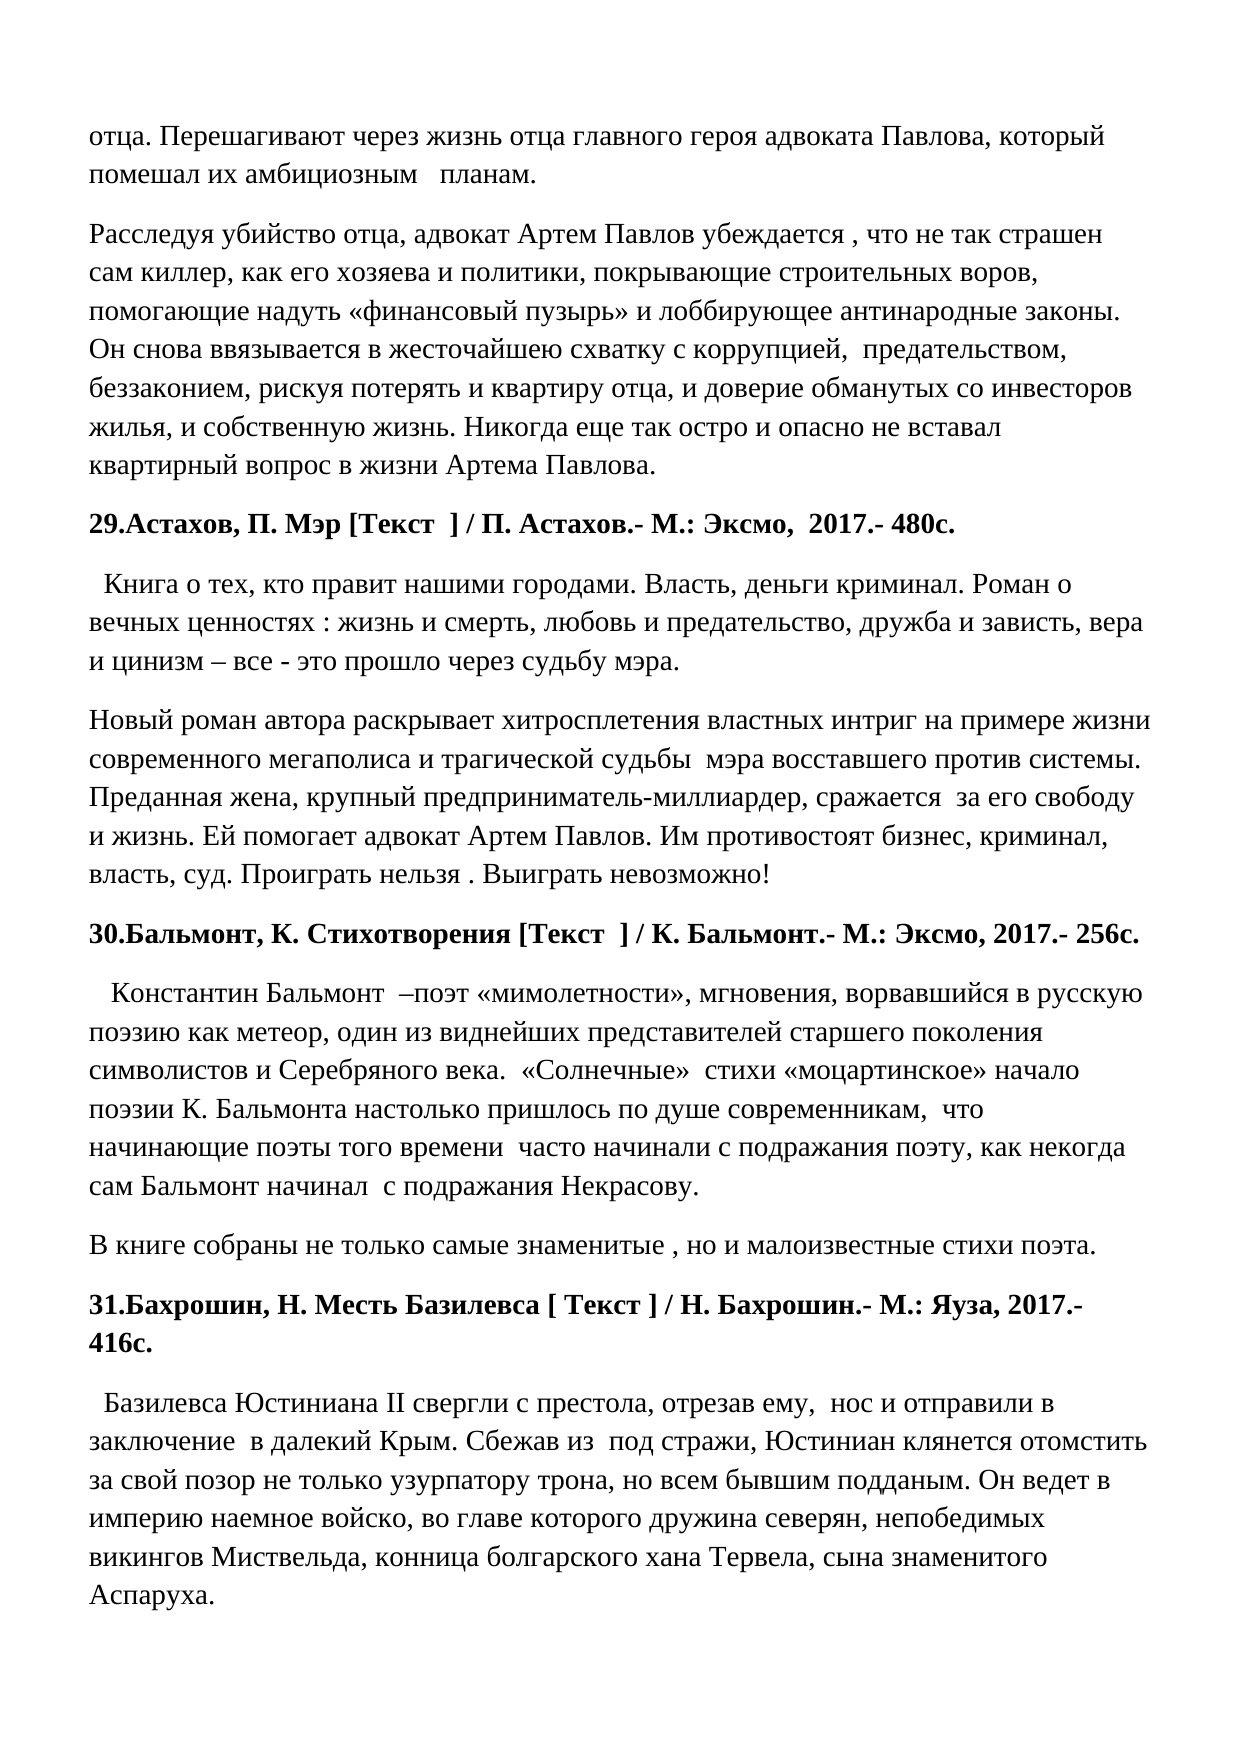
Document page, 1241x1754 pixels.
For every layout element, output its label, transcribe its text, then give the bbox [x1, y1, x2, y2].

text В книге собраны не только самые знаменитые , но и малоизвестные стихи поэта. [89, 1227, 1152, 1261]
text Базилевса Юстиниана II свергли с престола, отрезав ему, нос и отправили в заключение в далекий Крым. Сбежав из под стражи, Юстиниан клянется отомстить за свой позор не только узурпатору трона, но всем бывшим подданым. Он ведет в империю наемное войско, во главе которого дружина северян, непобедимых викингов Миствельда, конница болгарского хана Тервела, сына знаменитого Аспаруха. [89, 1385, 1152, 1611]
text 29.Астахов, П. Мэр [Текст ] / П. Астахов.- М.: Эксмо, 2017.- 480с. [89, 507, 1152, 540]
text Расследуя убийство отца, адвокат Артем Павлов убеждается , что не так страшен сам киллер, как его хозяева и политики, покрывающие строительных воров, помогающие надуть «финансовый пузырь» и лоббирующее антинародные законы. Он снова ввязывается в жесточайшею схватку с коррупцией, предательством, беззаконием, рискуя потерять и квартиру отца, и доверие обманутых со инвесторов жилья, и собственную жизнь. Никогда еще так остро и опасно не вставал квартирный вопрос в жизни Артема Павлова. [89, 216, 1152, 481]
text Новый роман автора раскрывает хитросплетения властных интриг на примере жизни современного мегаполиса и трагической судьбы мэра восставшего против системы. Преданная жена, крупный предприниматель-миллиардер, сражается за его свободу и жизнь. Ей помогает адвокат Артем Павлов. Им противостоят бизнес, криминал, власть, суд. Проиграть нельзя . Выиграть невозможно! [89, 702, 1152, 890]
text 31.Бахрошин, Н. Месть Базилевса [ Текст ] / Н. Бахрошин.- М.: Яуза, 2017.- 416с. [89, 1287, 1152, 1359]
text Книга о тех, кто правит нашими городами. Власть, деньги криминал. Роман о вечных ценностях : жизнь и смерть, любовь и предательство, дружба и зависть, вера и цинизм – все - это прошло через судьбу мэра. [89, 566, 1152, 677]
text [89, 118, 1152, 190]
text 30.Бальмонт, К. Стихотворения [Текст ] / К. Бальмонт.- М.: Эксмо, 2017.- 256с. [89, 916, 1152, 949]
text Константин Бальмонт –поэт «мимолетности», мгновения, ворвавшийся в русскую поэзию как метеор, один из виднейших представителей старшего поколения символистов и Серебряного века. «Солнечные» стихи «моцартинское» начало поэзии К. Бальмонта настолько пришлось по душе современникам, что начинающие поэты того времени часто начинали с подражания поэту, как некогда сам Бальмонт начинал с подражания Некрасову. [89, 975, 1152, 1202]
